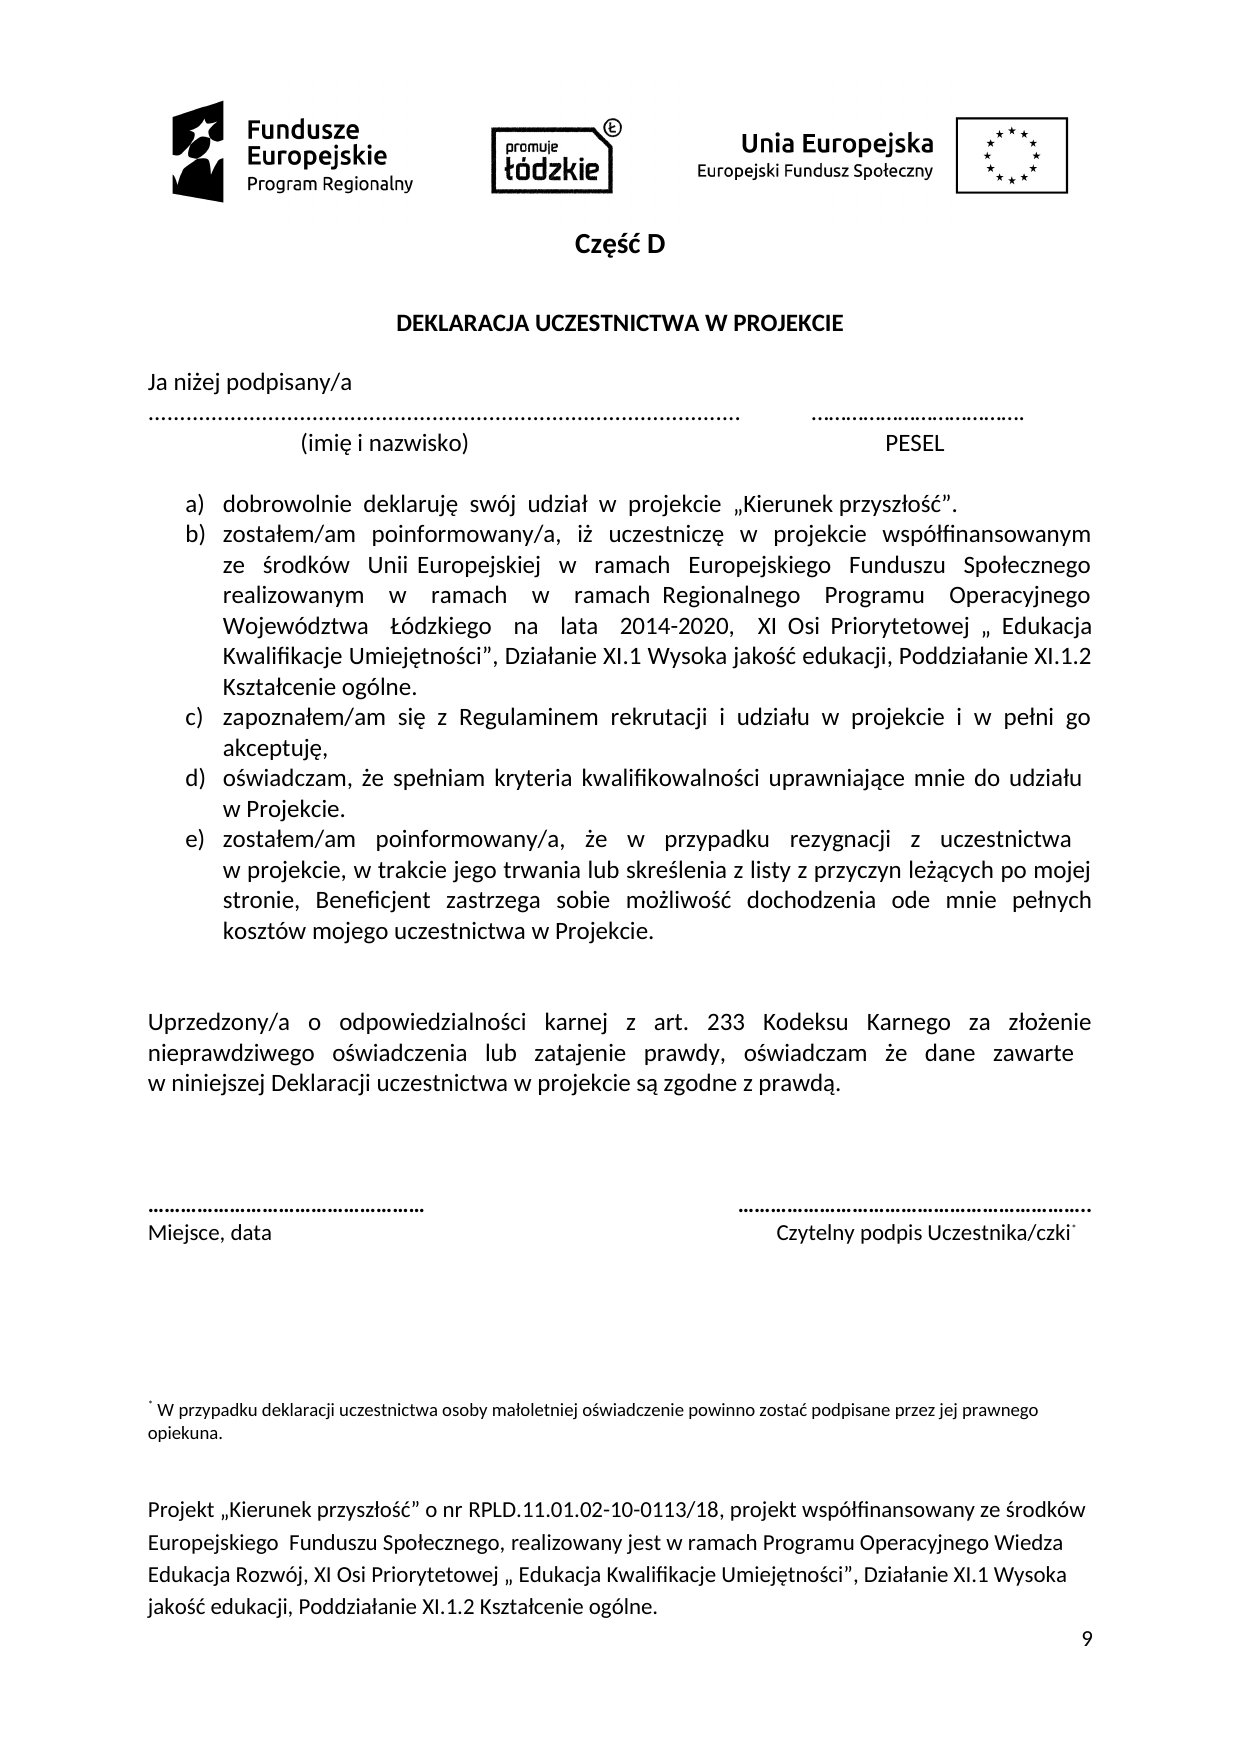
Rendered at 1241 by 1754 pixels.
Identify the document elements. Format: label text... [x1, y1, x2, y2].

list dobrowolnie deklaruję swój udział w projekcie „Kierunek przyszłość”. [185, 488, 1093, 518]
picture [147, 73, 1093, 226]
list zostałem/am poinformowany/a, że w przypadku rezygnacji z uczestnictwa w projekcie, w trakcie jego trwania lub skreślenia z listy z przyczyn leżących po mojej stronie, Beneficjent zastrzega sobie możliwość dochodzenia ode mnie pełnych kosztów mojego uczestnictwa w Projekcie. [185, 823, 1093, 946]
text Miejsce, data Czytelny podpis Uczestnika/czki* [148, 1218, 1093, 1246]
text Część D [148, 226, 1093, 261]
text .............................................................................................. ………………………………. [148, 396, 1093, 427]
list oświadczam, że spełniam kryteria kwalifikowalności uprawniające mnie do udziału w Projekcie. [185, 762, 1093, 823]
text * W przypadku deklaracji uczestnictwa osoby małoletniej oświadczenie powinno zostać podpisane przez jej prawnego opiekuna. [148, 1398, 1093, 1444]
text Ja niżej podpisany/a [148, 366, 1093, 396]
text Uprzedzony/a o odpowiedzialności karnej z art. 233 Kodeksu Karnego za złożenie nieprawdziwego oświadczenia lub zatajenie prawdy, oświadczam że dane zawarte w niniejszej Deklaracji uczestnictwa w projekcie są zgodne z prawdą. [148, 1007, 1093, 1098]
list zapoznałem/am się z Regulaminem rekrutacji i udziału w projekcie i w pełni go akceptuję, [185, 701, 1093, 762]
text (imię i nazwisko) PESEL [148, 427, 1093, 457]
list zostałem/am poinformowany/a, iż uczestniczę w projekcie współfinansowanym ze środków Unii Europejskiej w ramach Europejskiego Funduszu Społecznego realizowanym w ramach w ramach Regionalnego Programu Operacyjnego Województwa Łódzkiego na lata 2014-2020, XI Osi Priorytetowej „ Edukacja Kwalifikacje Umiejętności”, Działanie XI.1 Wysoka jakość edukacji, Poddziałanie XI.1.2 Kształcenie ogólne. [185, 518, 1093, 701]
text DEKLARACJA UCZESTNICTWA W PROJEKCIE [148, 307, 1093, 338]
text …………………………………………… ……………………………………………………….. [148, 1190, 1093, 1218]
